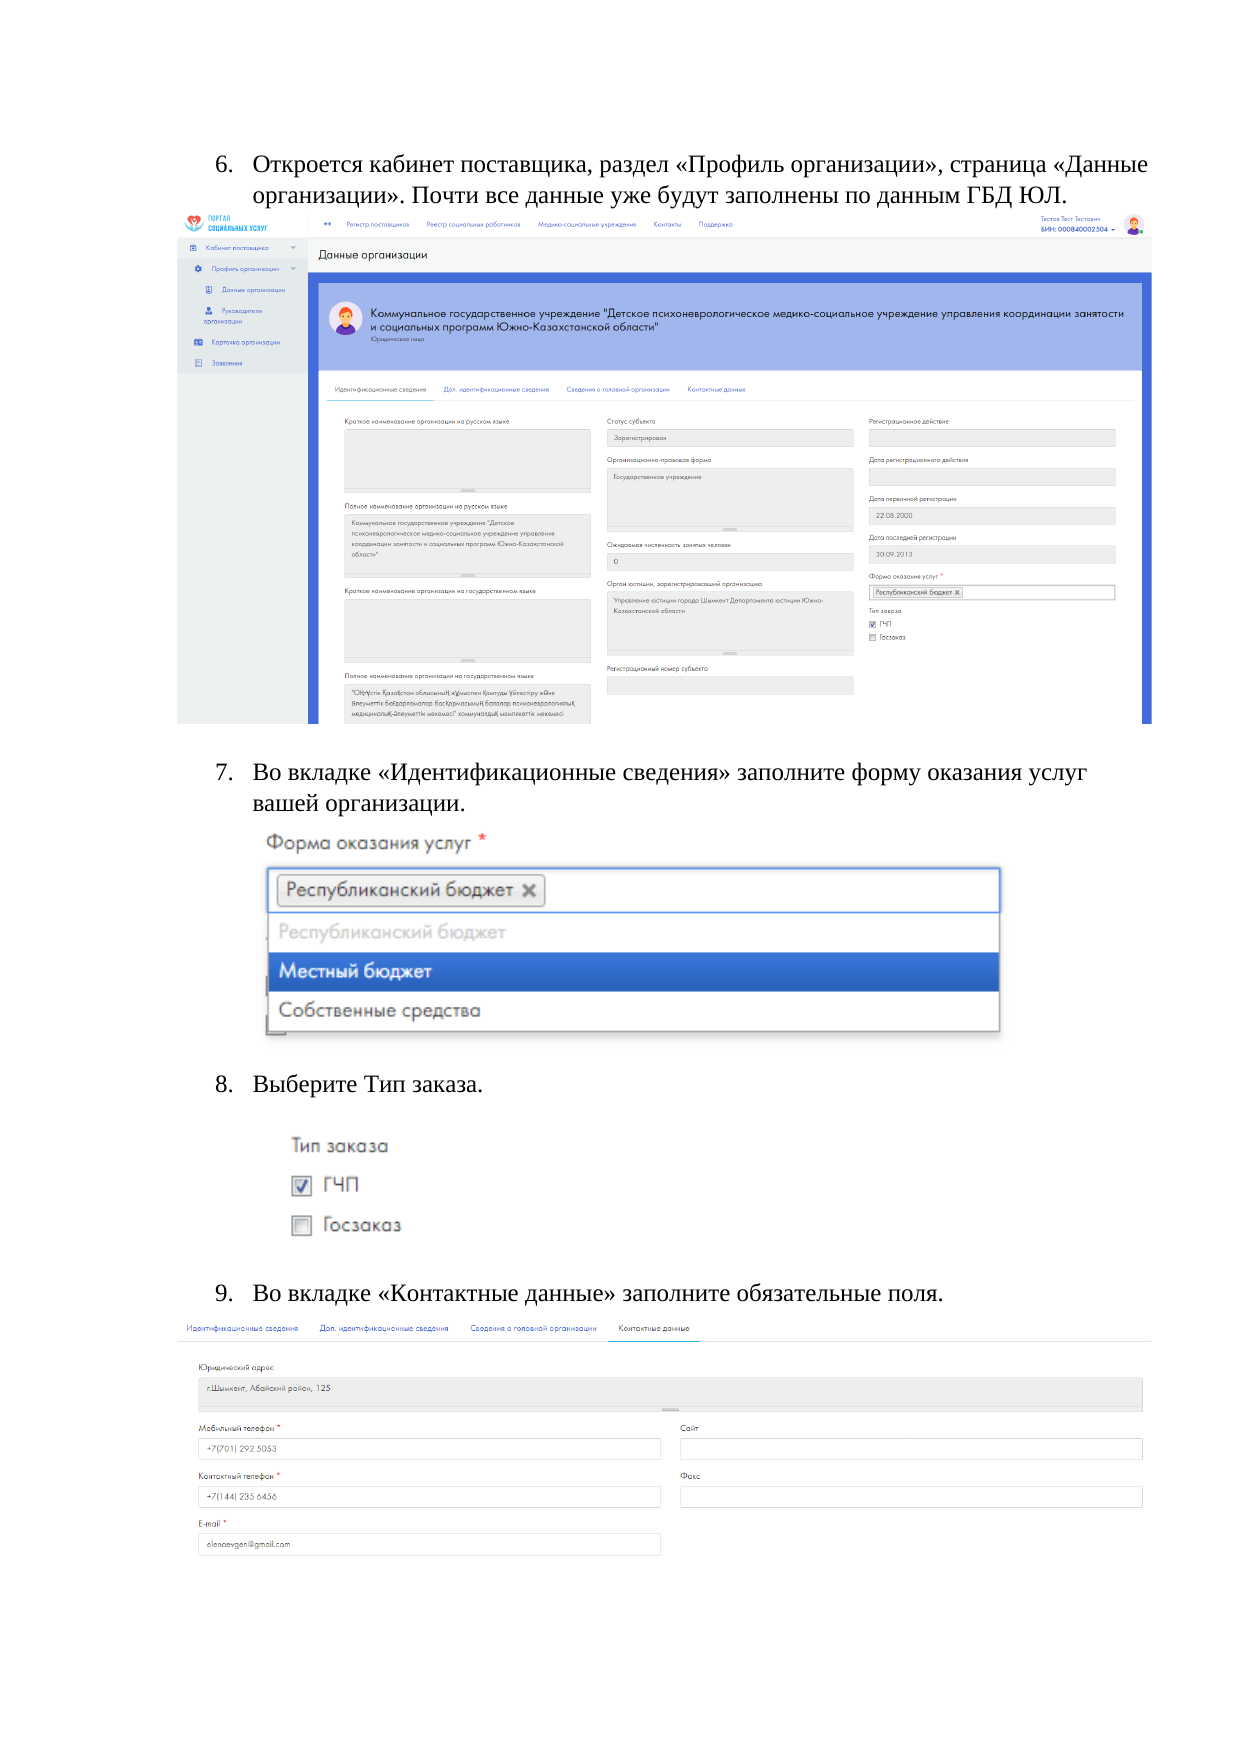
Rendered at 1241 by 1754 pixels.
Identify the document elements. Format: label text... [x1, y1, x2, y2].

picture [252, 818, 1021, 1067]
picture [177, 211, 1152, 724]
picture [177, 1309, 1152, 1561]
list Во вкладке «Идентификационные сведения» заполните форму оказания услуг вашей организации. [215, 757, 1152, 816]
list Откроется кабинет поставщика, раздел «Профиль организации», страница «Данные организации». Почти все данные уже будут заполнены по данным ГБД ЮЛ. [215, 149, 1152, 209]
list Во вкладке «Контактные данные» заполните обязательные поля. [215, 1278, 1152, 1307]
list Выберите Тип заказа. [215, 1069, 1152, 1098]
picture [265, 1117, 435, 1260]
